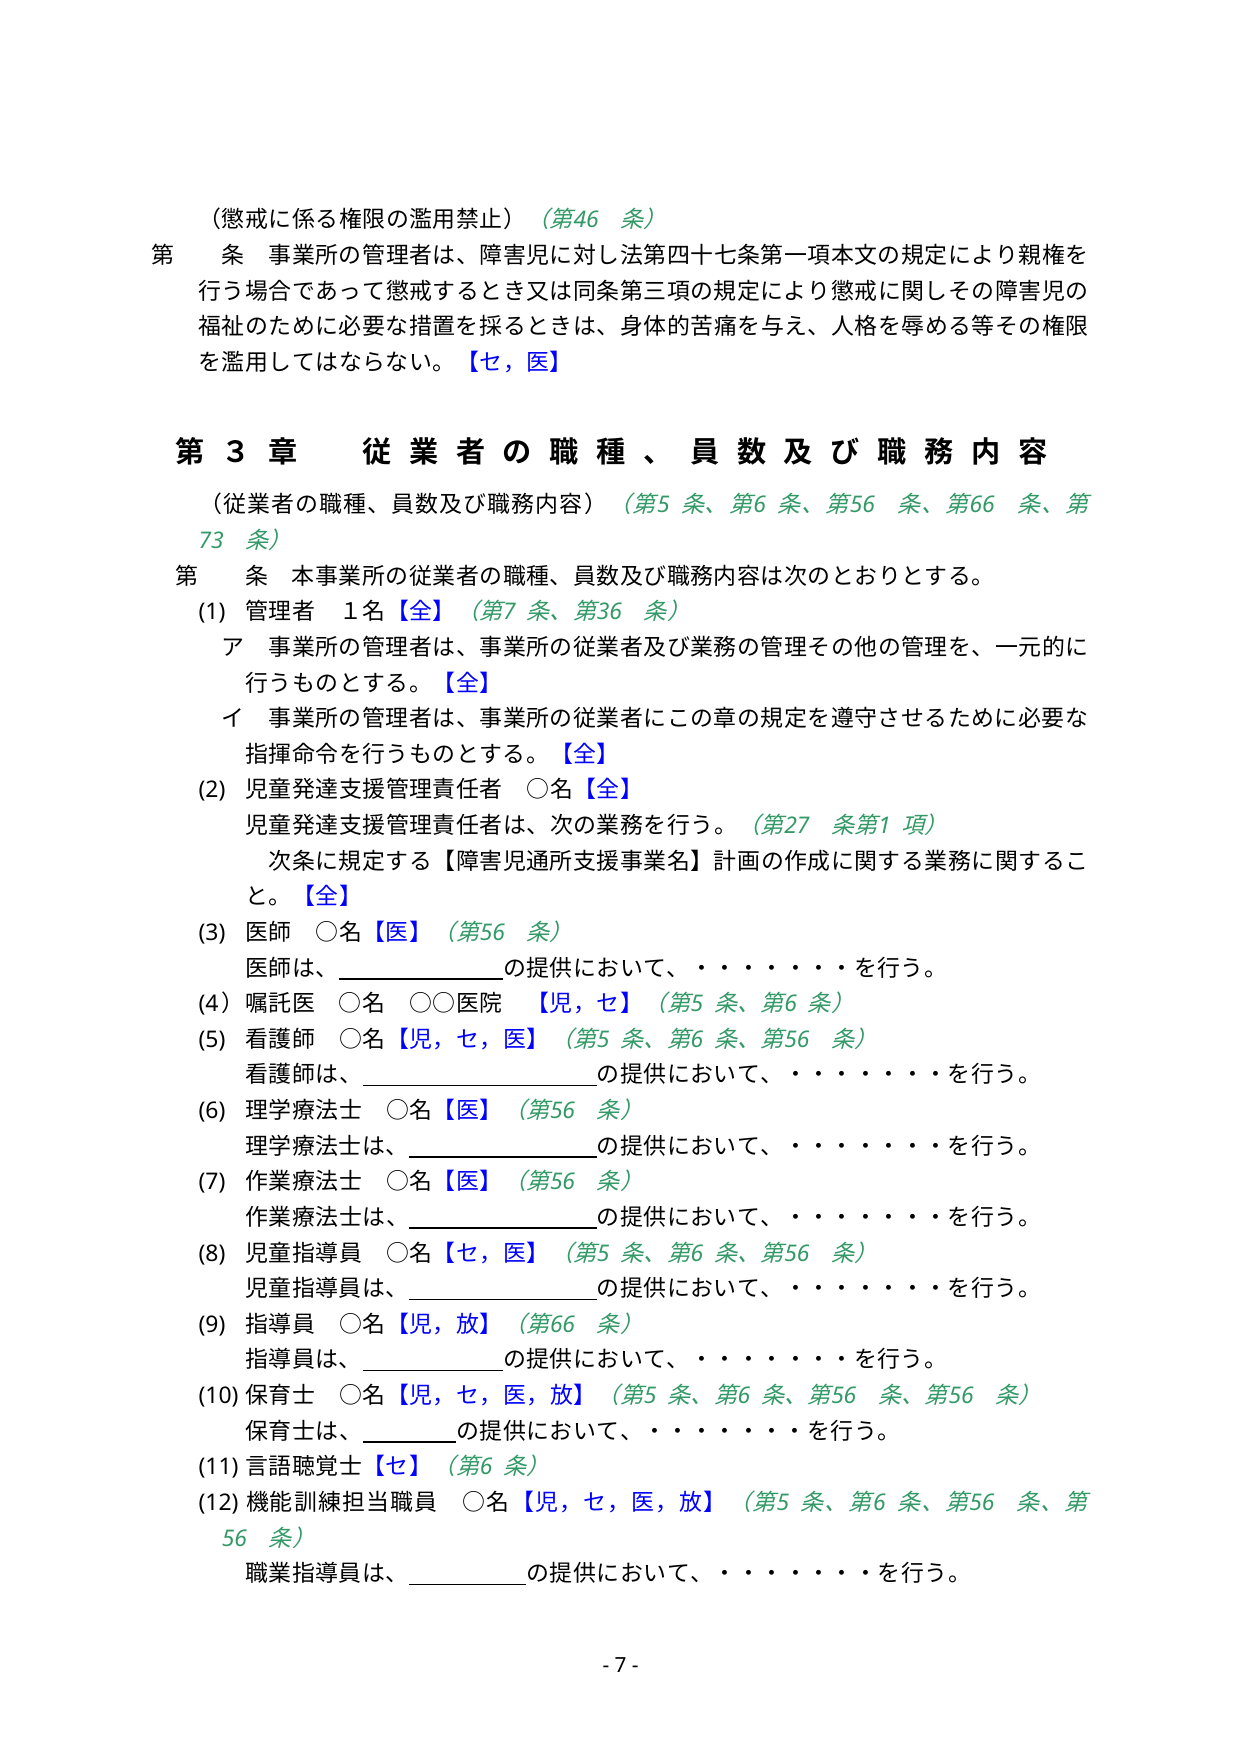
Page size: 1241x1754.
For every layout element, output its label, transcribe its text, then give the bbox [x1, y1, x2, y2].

text (4）嘱託医 ○名 ○○医院 【児，セ】（第5条、第6条） [151, 984, 1089, 1019]
text (2) 児童発達支援管理責任者 ○名【全】 [175, 770, 1089, 806]
text (10)保育士 ○名【児，セ，医，放】（第5条、第6条、第56条、第56条） [175, 1376, 1089, 1411]
text 医師は、 の提供において、・・・・・・・を行う。 [199, 948, 1089, 984]
text (3) 医師 ○名【医】（第56条） [151, 913, 1089, 948]
text (9) 指導員 ○名【児，放】（第66条） [175, 1304, 1089, 1340]
text 次条に規定する【障害児通所支援事業名】計画の作成に関する業務に関すること。【全】 [222, 841, 1089, 913]
text (7) 作業療法士 ○名【医】（第56条） [175, 1162, 1089, 1198]
text 看護師は、 の提供において、・・・・・・・を行う。 [199, 1055, 1089, 1091]
text 指導員は、 の提供において、・・・・・・・を行う。 [199, 1340, 1089, 1376]
text 児童指導員は、 の提供において、・・・・・・・を行う。 [199, 1269, 1089, 1304]
text 職業指導員は、 の提供において、・・・・・・・を行う。 [199, 1554, 1089, 1589]
text イ 事業所の管理者は、事業所の従業者にこの章の規定を遵守させるために必要な指揮命令を行うものとする。【全】 [199, 699, 1089, 770]
text (12)機能訓練担当職員 ○名【児，セ，医，放】（第5条、第6条、第56条、第56条） [175, 1483, 1089, 1554]
text 作業療法士は、 の提供において、・・・・・・・を行う。 [199, 1198, 1089, 1233]
text (1) 管理者 １名【全】（第7条、第36条） [175, 592, 1089, 628]
text 第３章 従業者の職種、員数及び職務内容 [152, 414, 1089, 485]
text 児童発達支援管理責任者は、次の業務を行う。（第27条第1項） [199, 806, 1089, 841]
text （従業者の職種、員数及び職務内容）（第5条、第6条、第56条、第66条、第73条） [152, 485, 1089, 556]
text (6) 理学療法士 ○名【医】（第56条） [175, 1091, 1089, 1126]
text （懲戒に係る権限の濫用禁止）（第46条） [178, 200, 1089, 236]
text 第 条 事業所の管理者は、障害児に対し法第四十七条第一項本文の規定により親権を行う場合であって懲戒するとき又は同条第三項の規定により懲戒に関しその障害児の福祉のために必要な措置を採るときは、身体的苦痛を与え、人格を辱める等その権限を濫用してはならない。【セ，医】 [151, 236, 1089, 378]
text (5) 看護師 ○名【児，セ，医】（第5条、第6条、第56条） [175, 1019, 1089, 1055]
text ア 事業所の管理者は、事業所の従業者及び業務の管理その他の管理を、一元的に行うものとする。【全】 [198, 628, 1089, 699]
text 理学療法士は、 の提供において、・・・・・・・を行う。 [199, 1126, 1089, 1162]
text (8) 児童指導員 ○名【セ，医】（第5条、第6条、第56条） [175, 1233, 1089, 1269]
text 保育士は、 の提供において、・・・・・・・を行う。 [199, 1411, 1089, 1447]
text 第 条 本事業所の従業者の職種、員数及び職務内容は次のとおりとする。 [152, 556, 1089, 592]
text (11)言語聴覚士【セ】（第6条） [151, 1447, 1089, 1483]
